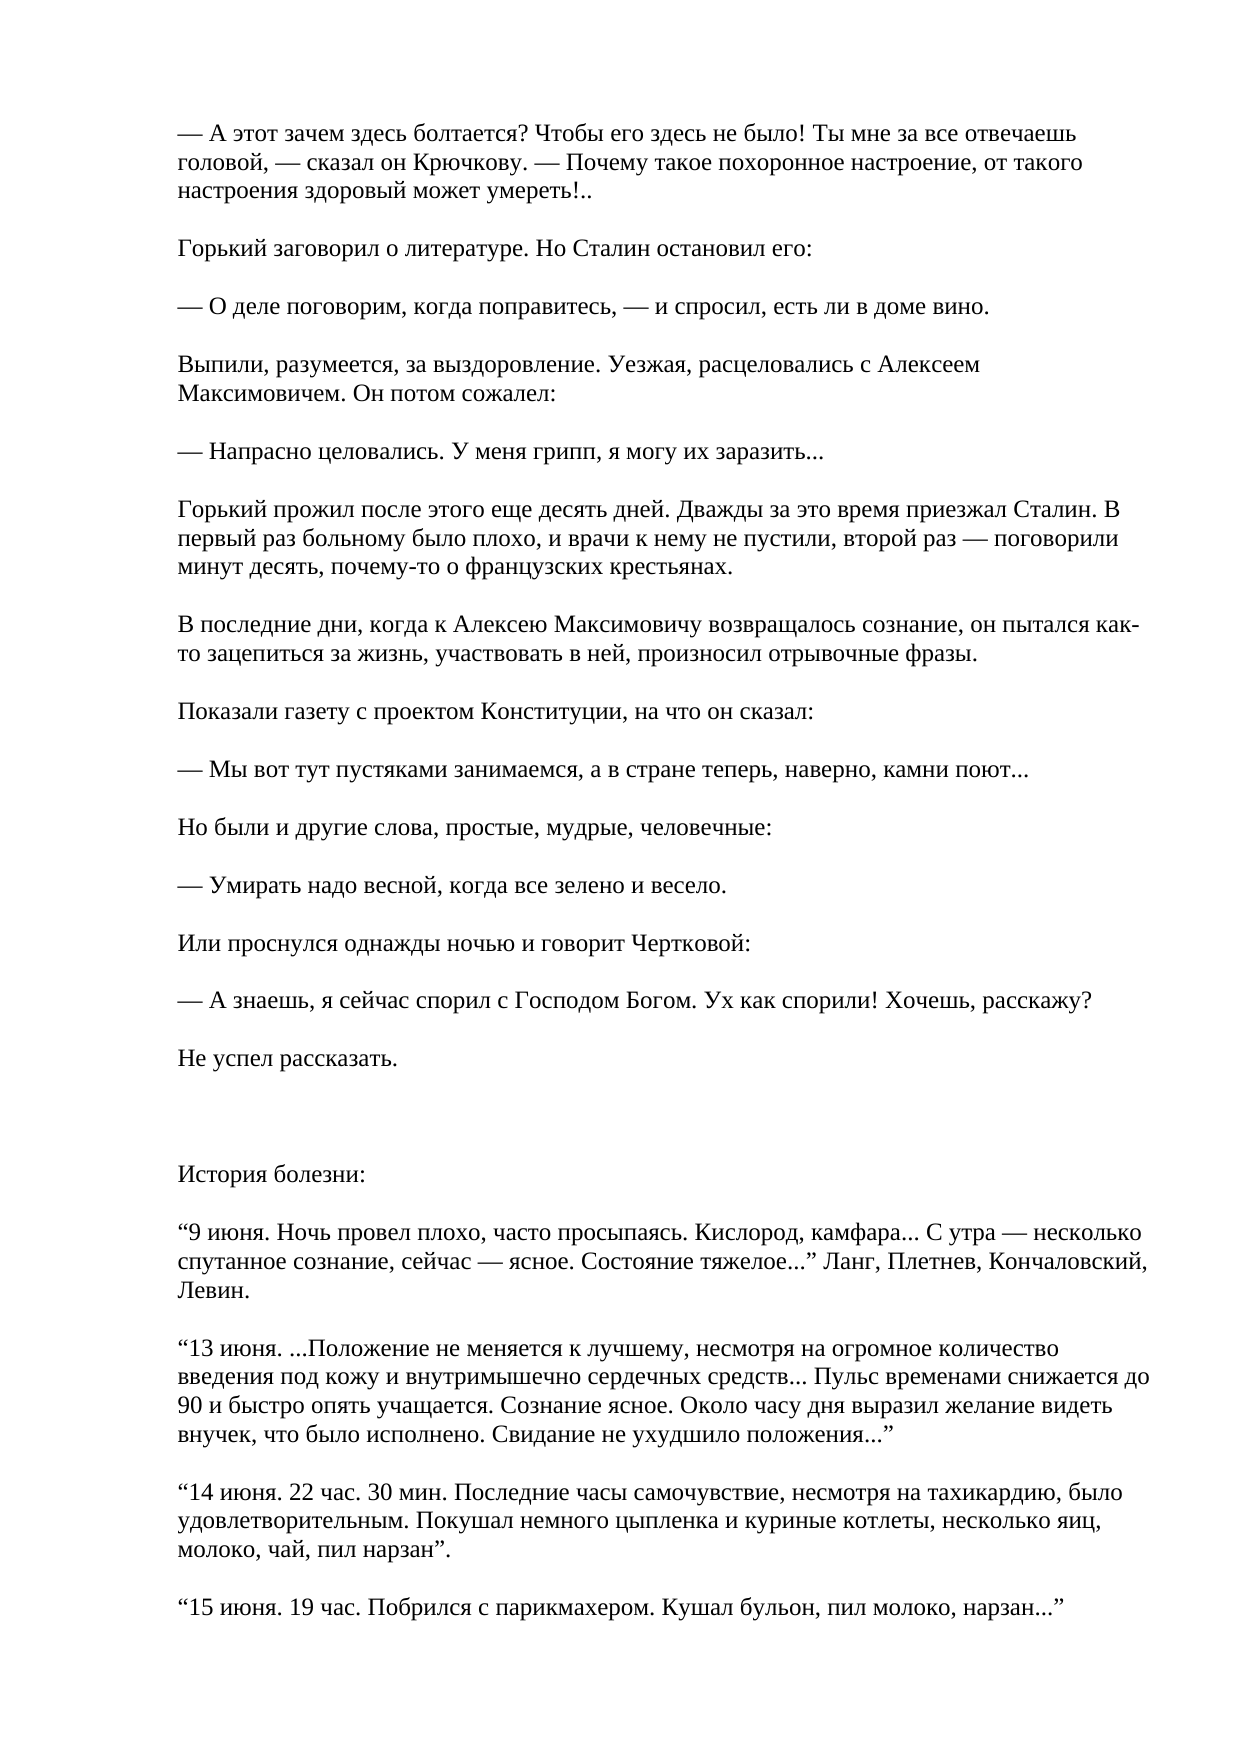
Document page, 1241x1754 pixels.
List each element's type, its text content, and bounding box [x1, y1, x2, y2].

text “14 июня. 22 час. 30 мин. Последние часы самочувствие, несмотря на тахикардию, было удовлетворительным. Покушал немного цыпленка и куриные котлеты, несколько яиц, молоко, чай, пил нарзан”. [177, 1477, 1152, 1563]
text История болезни: [177, 1159, 1152, 1188]
text Не успел рассказать. [177, 1043, 1152, 1072]
text — О деле поговорим, когда поправитесь, — и спросил, есть ли в доме вино. [177, 291, 1152, 320]
text В последние дни, когда к Алексею Максимовичу возвращалось сознание, он пытался как-то зацепиться за жизнь, участвовать в ней, произносил отрывочные фразы. [177, 609, 1152, 667]
text — Напрасно целовались. У меня грипп, я могу их заразить... [177, 436, 1152, 465]
text “15 июня. 19 час. Побрился с парикмахером. Кушал бульон, пил молоко, нарзан...” [177, 1592, 1152, 1621]
text Горький заговорил о литературе. Но Сталин остановил его: [177, 233, 1152, 262]
text Выпили, разумеется, за выздоровление. Уезжая, расцеловались с Алексеем Максимовичем. Он потом сожалел: [177, 349, 1152, 407]
text Но были и другие слова, простые, мудрые, человечные: [177, 812, 1152, 841]
text — Умирать надо весной, когда все зелено и весело. [177, 870, 1152, 898]
text Показали газету с проектом Конституции, на что он сказал: [177, 696, 1152, 725]
text — А знаешь, я сейчас спорил с Господом Богом. Ух как спорили! Хочешь, расскажу? [177, 986, 1152, 1014]
text “13 июня. ...Положение не меняется к лучшему, несмотря на огромное количество введения под кожу и внутримышечно сердечных средств... Пульс временами снижается до 90 и быстро опять учащается. Сознание ясное. Около часу дня выразил желание видеть внучек, что было исполнено. Свидание не ухудшило положения...” [177, 1333, 1152, 1448]
text “9 июня. Ночь провел плохо, часто просыпаясь. Кислород, камфара... С утра — несколько спутанное сознание, сейчас — ясное. Состояние тяжелое...” Ланг, Плетнев, Кончаловский, Левин. [177, 1217, 1152, 1303]
text Или проснулся однажды ночью и говорит Чертковой: [177, 928, 1152, 956]
text Горький прожил после этого еще десять дней. Дважды за это время приезжал Сталин. В первый раз больному было плохо, и врачи к нему не пустили, второй раз — поговорили минут десять, почему-то о французских крестьянах. [177, 494, 1152, 580]
text — Мы вот тут пустяками занимаемся, а в стране теперь, наверно, камни поют... [177, 754, 1152, 783]
text — А этот зачем здесь болтается? Чтобы его здесь не было! Ты мне за все отвечаешь головой, — сказал он Крючкову. — Почему такое похоронное настроение, от такого настроения здоровый может умереть!.. [177, 118, 1152, 204]
